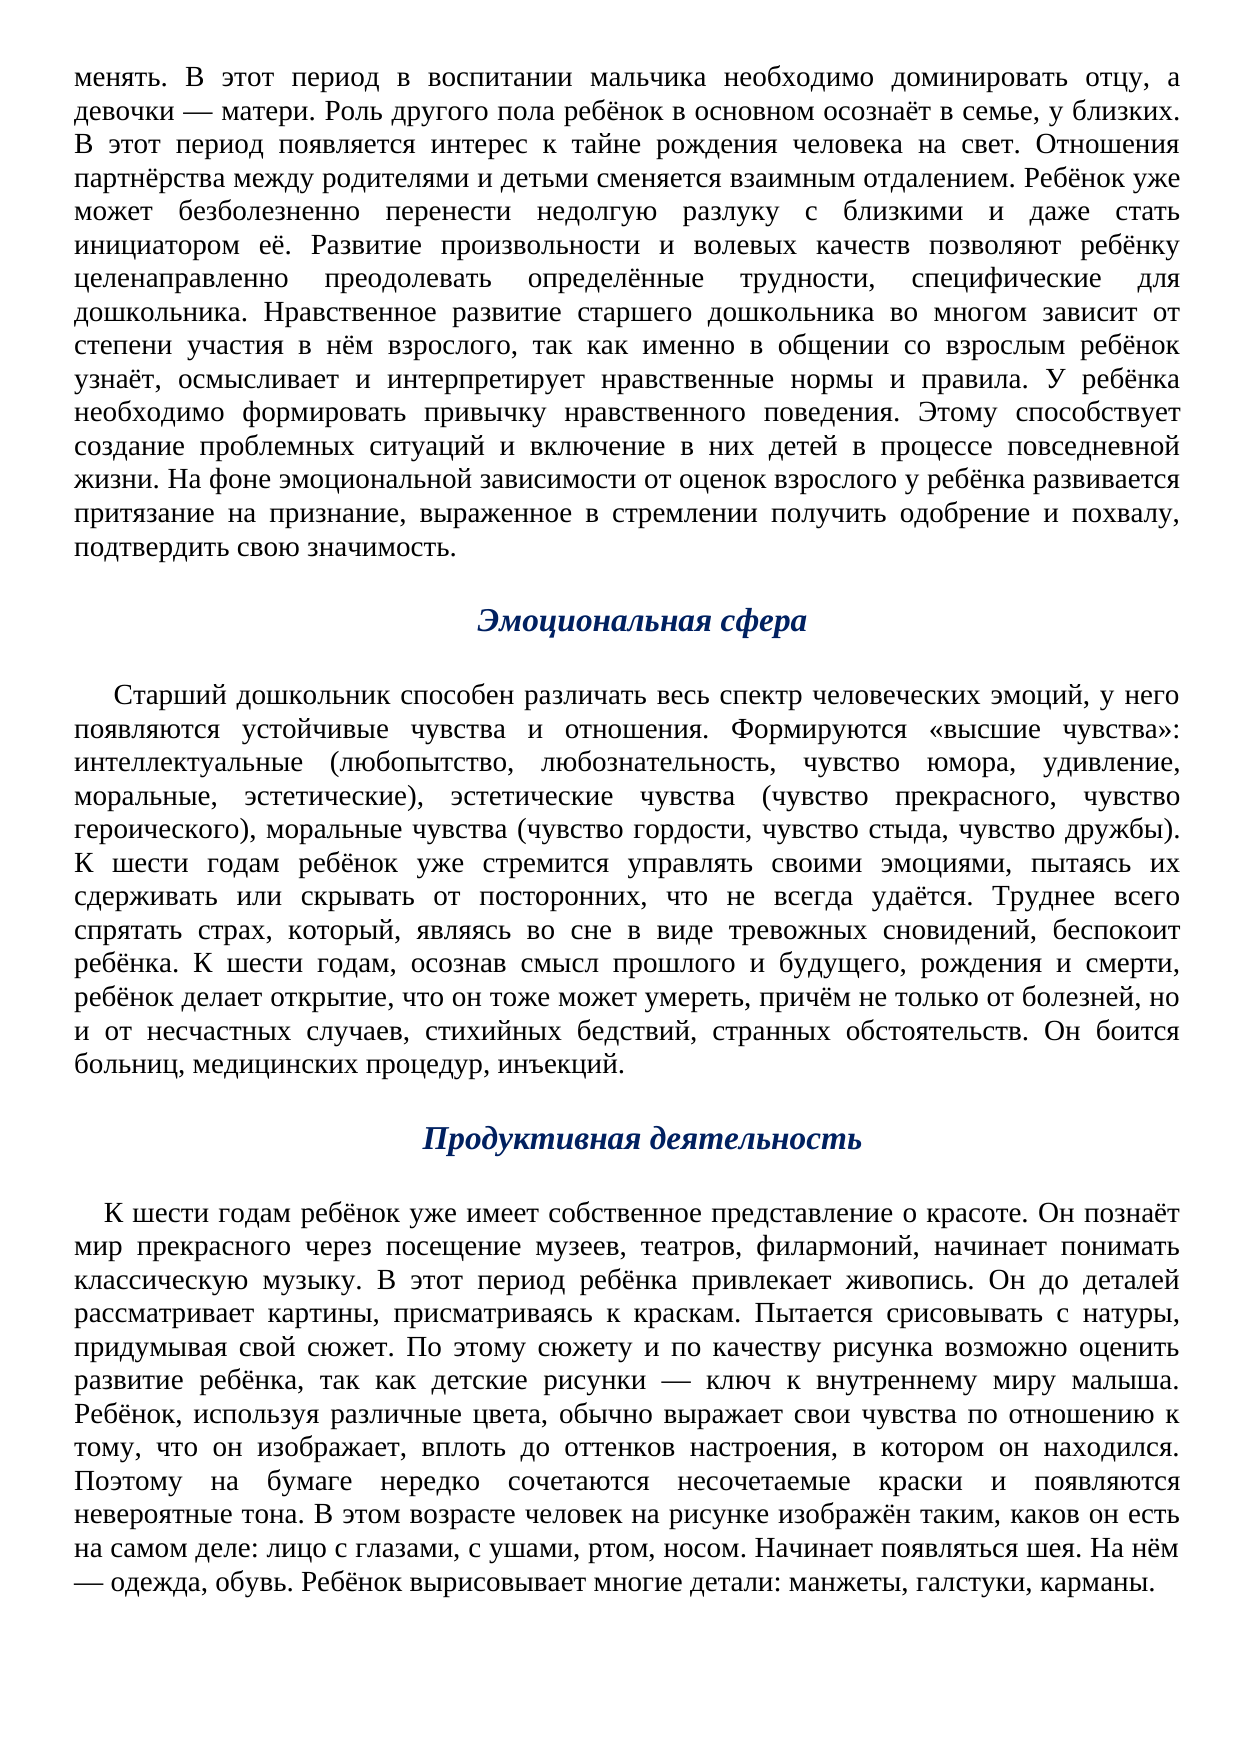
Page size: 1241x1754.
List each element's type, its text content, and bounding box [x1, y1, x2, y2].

text К шести годам ребёнок уже имеет собственное представление о красоте. Он познаёт мир прекрасного через посещение музеев, театров, филармоний, начинает понимать классическую музыку. В этот период ребёнка привлекает живопись. Он до деталей рассматривает картины, присматриваясь к краскам. Пытается срисовывать с натуры, придумывая свой сюжет. По этому сюжету и по качеству рисунка возможно оценить развитие ребёнка, так как детские рисунки — ключ к внутреннему миру малыша. Ребёнок, используя различные цвета, обычно выражает свои чувства по отношению к тому, что он изображает, вплоть до оттенков настроения, в котором он находился. Поэтому на бумаге нередко сочетаются несочетаемые краски и появляются невероятные тона. В этом возрасте человек на рисунке изображён таким, каков он есть на самом деле: лицо с глазами, с ушами, ртом, носом. Начинает появляться шея. На нём — одежда, обувь. Ребёнок вырисовывает многие детали: манжеты, галстуки, карманы. [74, 1195, 1181, 1597]
text Старший дошкольник способен различать весь спектр человеческих эмоций, у него появляются устойчивые чувства и отношения. Формируются «высшие чувства»: интеллектуальные (любопытство, любознательность, чувство юмора, удивление, моральные, эстетические), эстетические чувства (чувство прекрасного, чувство героического), моральные чувства (чувство гордости, чувство стыда, чувство дружбы). К шести годам ребёнок уже стремится управлять своими эмоциями, пытаясь их сдерживать или скрывать от посторонних, что не всегда удаётся. Труднее всего спрятать страх, который, являясь во сне в виде тревожных сновидений, беспокоит ребёнка. К шести годам, осознав смысл прошлого и будущего, рождения и смерти, ребёнок делает открытие, что он тоже может умереть, причём не только от болезней, но и от несчастных случаев, стихийных бедствий, странных обстоятельств. Он боится больниц, медицинских процедур, инъекций. [74, 677, 1181, 1080]
text Продуктивная деятельность [74, 1118, 1181, 1156]
text Эмоциональная сфера [74, 601, 1181, 639]
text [74, 59, 1181, 562]
